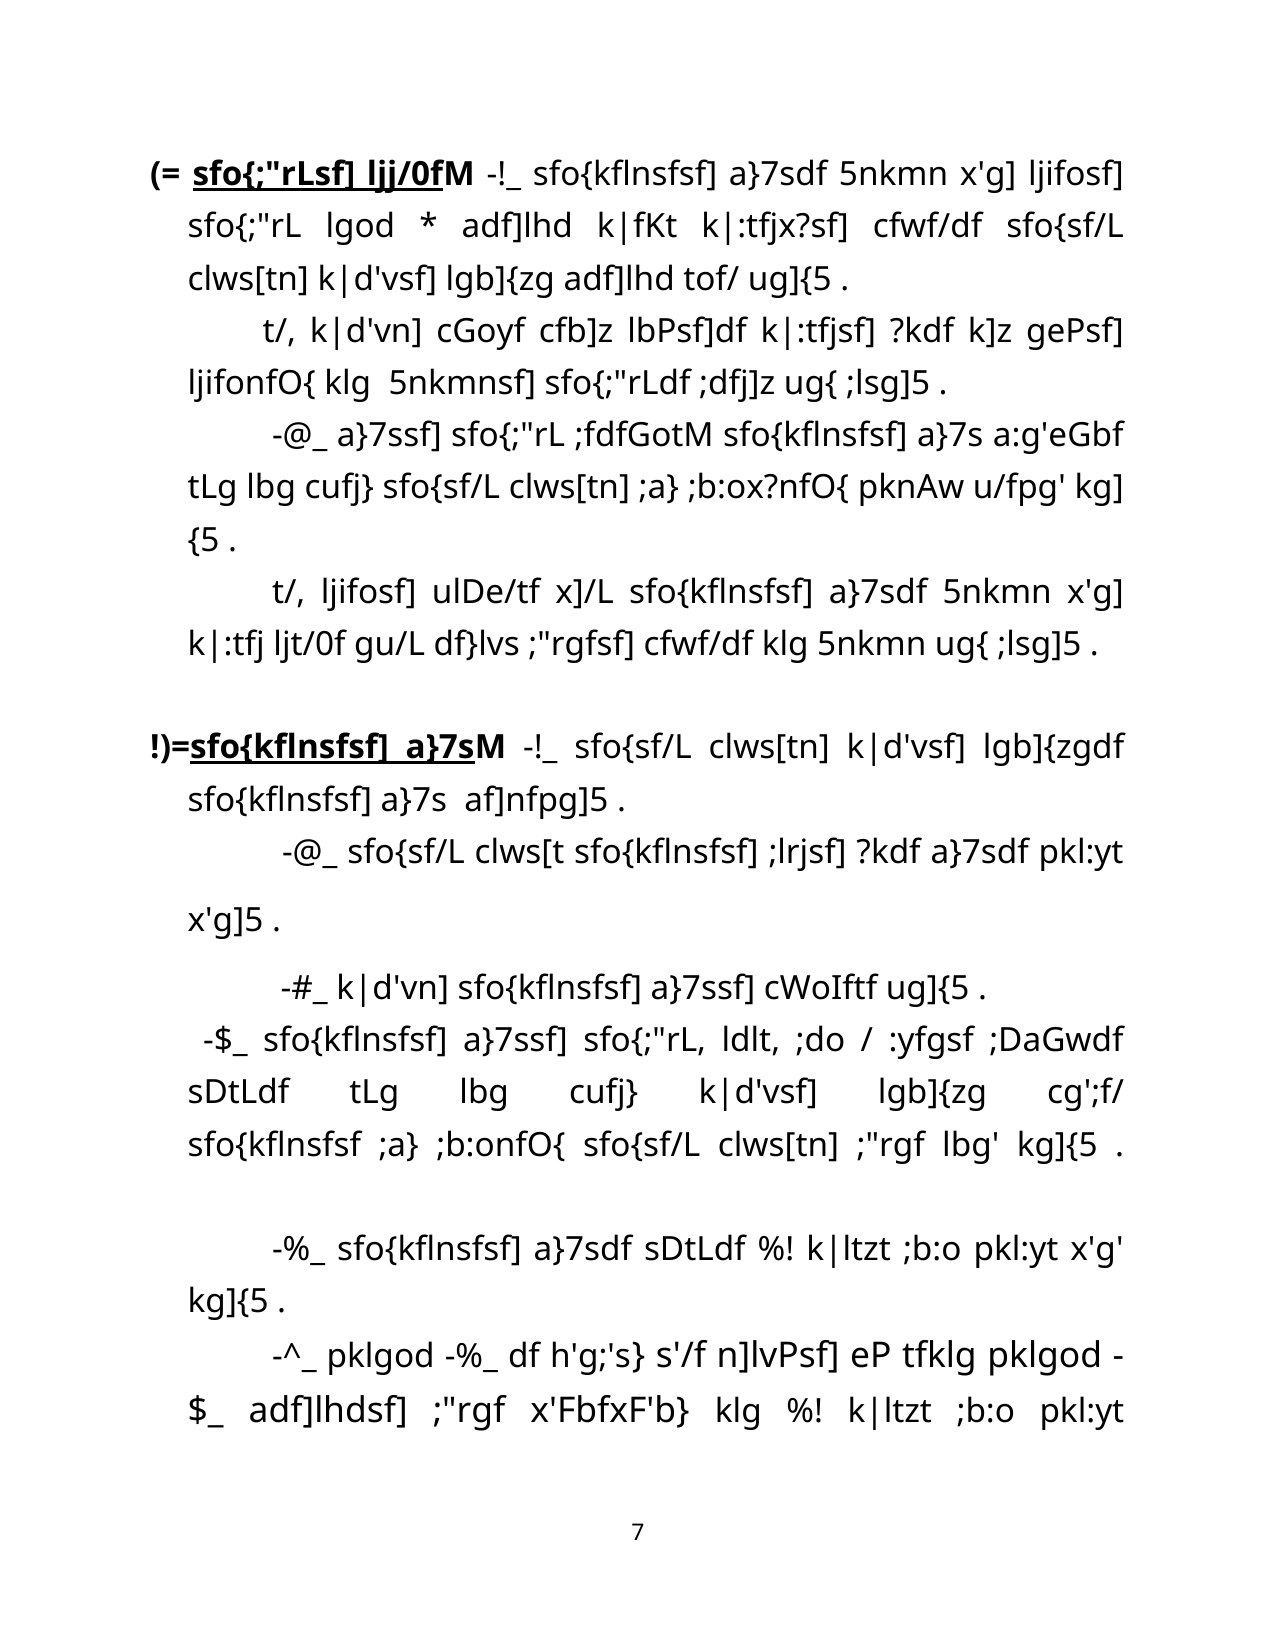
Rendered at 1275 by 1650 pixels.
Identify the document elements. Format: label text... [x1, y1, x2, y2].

text -#_ k|d'vn] sfo{kflnsfsf] a}7ssf] cWoIftf ug]{5 . [150, 964, 1125, 1009]
text t/, ljifosf] ulDe/tf x]/L sfo{kflnsfsf] a}7sdf 5nkmn x'g] k|:tfj ljt/0f gu/L df}lvs ;"rgfsf] cfwf/df klg 5nkmn ug{ ;lsg]5 . [150, 567, 1125, 665]
text (= sfo{;"rLsf] ljj/0fM -!_ sfo{kflnsfsf] a}7sdf 5nkmn x'g] ljifosf] sfo{;"rL lgod * adf]lhd k|fKt k|:tfjx?sf] cfwf/df sfo{sf/L clws[tn] k|d'vsf] lgb]{zg adf]lhd tof/ ug]{5 . [150, 150, 1125, 300]
text -$_ sfo{kflnsfsf] a}7ssf] sfo{;"rL, ldlt, ;do / :yfgsf ;DaGwdf sDtLdf tLg lbg cufj} k|d'vsf] lgb]{zg cg';f/ sfo{kflnsfsf ;a} ;b:onfO{ sfo{sf/L clws[tn] ;"rgf lbg' kg]{5 . [150, 1016, 1125, 1218]
text -%_ sfo{kflnsfsf] a}7sdf sDtLdf %! k|ltzt ;b:o pkl:yt x'g' kg]{5 . [150, 1225, 1125, 1322]
text -@_ sfo{sf/L clws[t sfo{kflnsfsf] ;lrjsf] ?kdf a}7sdf pkl:yt x'g]5 . [150, 828, 1125, 941]
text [150, 1329, 1125, 1433]
text !)=sfo{kflnsfsf] a}7sM -!_ sfo{sf/L clws[tn] k|d'vsf] lgb]{zgdf sfo{kflnsfsf] a}7s af]nfpg]5 . [150, 723, 1125, 821]
text -@_ a}7ssf] sfo{;"rL ;fdfGotM sfo{kflnsfsf] a}7s a:g'eGbf tLg lbg cufj} sfo{sf/L clws[tn] ;a} ;b:ox?nfO{ pknAw u/fpg' kg]{5 . [150, 411, 1125, 561]
text t/, k|d'vn] cGoyf cfb]z lbPsf]df k|:tfjsf] ?kdf k]z gePsf] ljifonfO{ klg 5nkmnsf] sfo{;"rLdf ;dfj]z ug{ ;lsg]5 . [150, 307, 1125, 404]
